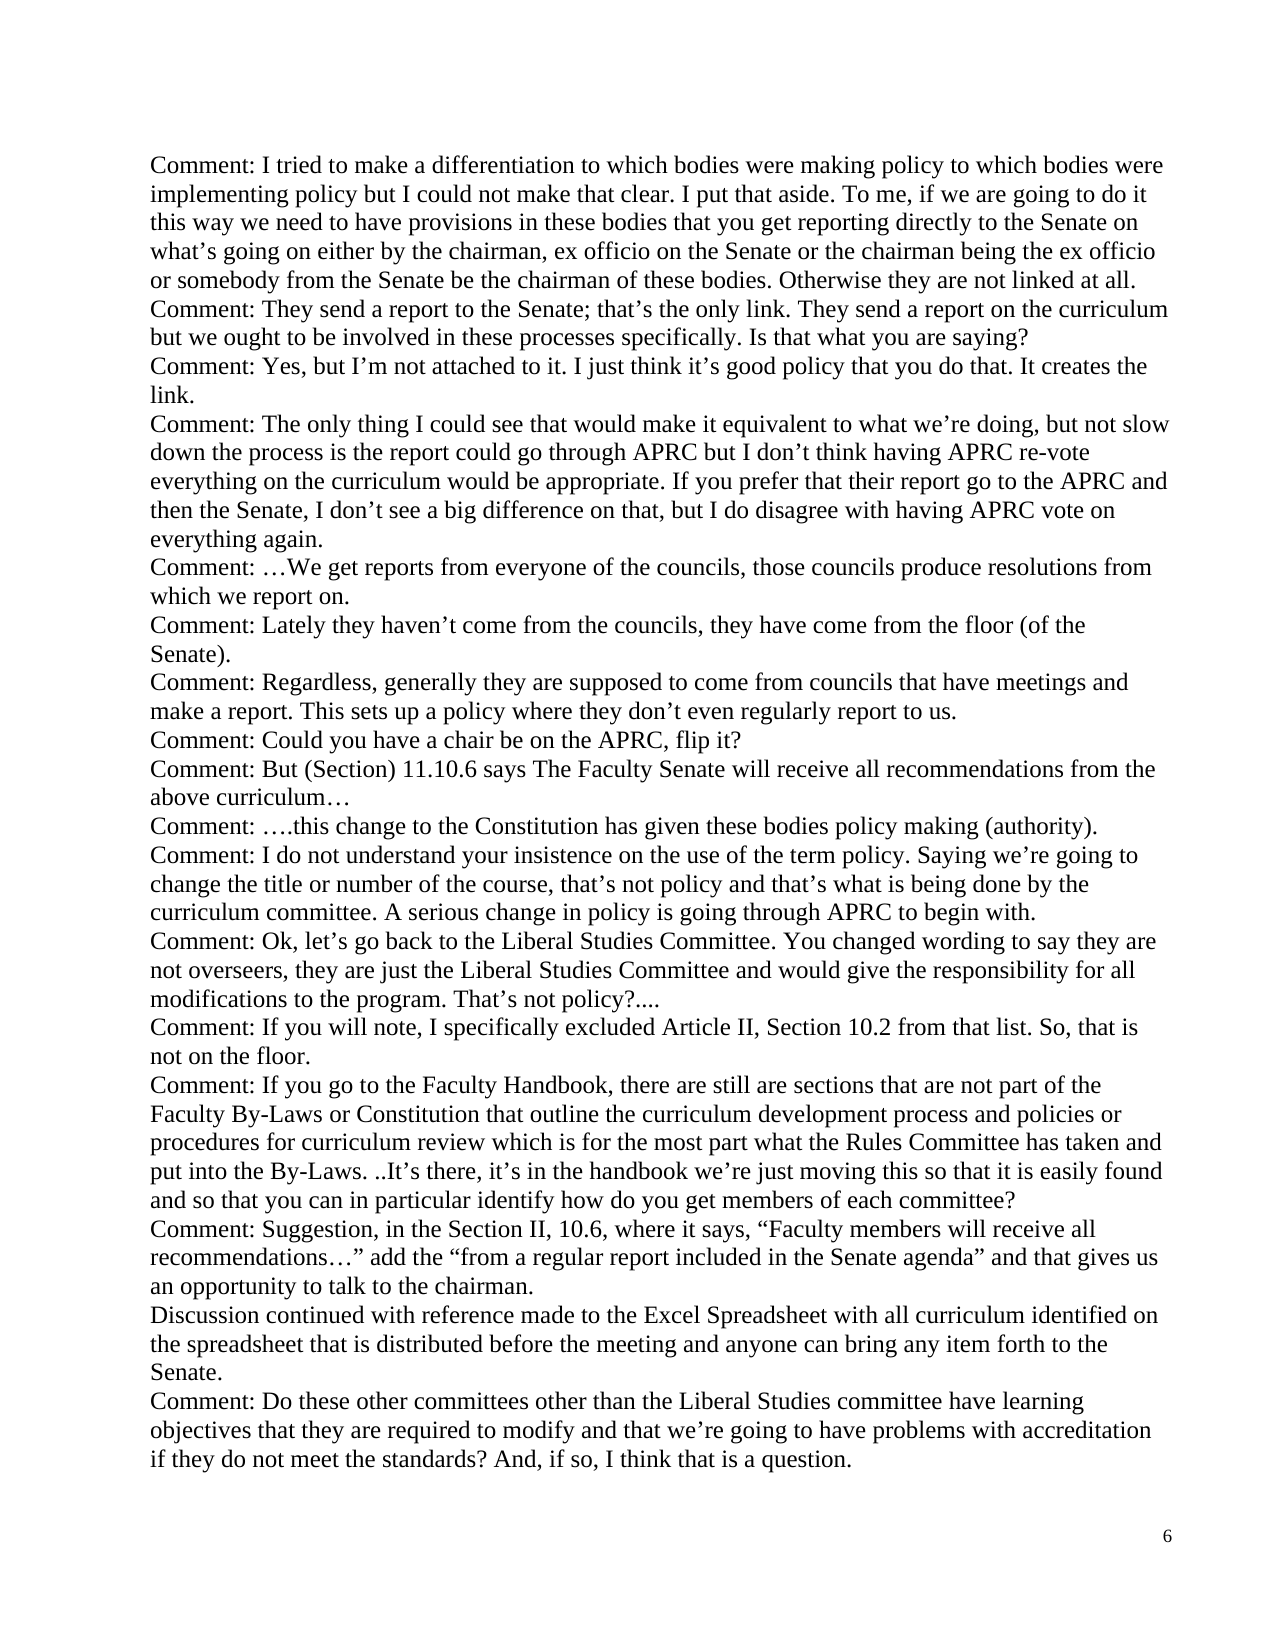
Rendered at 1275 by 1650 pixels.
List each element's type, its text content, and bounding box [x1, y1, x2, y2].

text Comment: …We get reports from everyone of the councils, those councils produce resolutions from which we report on. [150, 552, 1172, 610]
text Comment: Lately they haven’t come from the councils, they have come from the floor (of the Senate). [150, 610, 1172, 667]
text Comment: ….this change to the Constitution has given these bodies policy making (authority). [150, 811, 1172, 840]
text Comment: Regardless, generally they are supposed to come from councils that have meetings and make a report. This sets up a policy where they don’t even regularly report to us. [150, 667, 1172, 725]
text Comment: Could you have a chair be on the APRC, flip it? [150, 725, 1172, 754]
text Comment: Do these other committees other than the Liberal Studies committee have learning objectives that they are required to modify and that we’re going to have problems with accreditation if they do not meet the standards? And, if so, I think that is a question. [150, 1386, 1172, 1472]
text Comment: I tried to make a differentiation to which bodies were making policy to which bodies were implementing policy but I could not make that clear. I put that aside. To me, if we are going to do it this way we need to have provisions in these bodies that you get reporting directly to the Senate on what’s going on either by the chairman, ex officio on the Senate or the chairman being the ex officio or somebody from the Senate be the chairman of these bodies. Otherwise they are not linked at all. [150, 150, 1172, 294]
text Comment: But (Section) 11.10.6 says The Faculty Senate will receive all recommendations from the above curriculum… [150, 754, 1172, 811]
text Discussion continued with reference made to the Excel Spreadsheet with all curriculum identified on the spreadsheet that is distributed before the meeting and anyone can bring any item forth to the Senate. [150, 1300, 1172, 1386]
text Comment: The only thing I could see that would make it equivalent to what we’re doing, but not slow down the process is the report could go through APRC but I don’t think having APRC re-vote everything on the curriculum would be appropriate. If you prefer that their report go to the APRC and then the Senate, I don’t see a big difference on that, but I do disagree with having APRC vote on everything again. [150, 409, 1172, 552]
text Comment: I do not understand your insistence on the use of the term policy. Saying we’re going to change the title or number of the course, that’s not policy and that’s what is being done by the curriculum committee. A serious change in policy is going through APRC to begin with. [150, 840, 1172, 926]
text Comment: If you will note, I specifically excluded Article II, Section 10.2 from that list. So, that is not on the floor. [150, 1012, 1172, 1070]
text Comment: Yes, but I’m not attached to it. I just think it’s good policy that you do that. It creates the link. [150, 351, 1172, 409]
text Comment: Ok, let’s go back to the Liberal Studies Committee. You changed wording to say they are not overseers, they are just the Liberal Studies Committee and would give the responsibility for all modifications to the program. That’s not policy?.... [150, 926, 1172, 1012]
text Comment: They send a report to the Senate; that’s the only link. They send a report on the curriculum but we ought to be involved in these processes specifically. Is that what you are saying? [150, 294, 1172, 351]
text Comment: Suggestion, in the Section II, 10.6, where it says, “Faculty members will receive all recommendations…” add the “from a regular report included in the Senate agenda” and that gives us an opportunity to talk to the chairman. [150, 1214, 1172, 1300]
text Comment: If you go to the Faculty Handbook, there are still are sections that are not part of the Faculty By-Laws or Constitution that outline the curriculum development process and policies or procedures for curriculum review which is for the most part what the Rules Committee has taken and put into the By-Laws. ..It’s there, it’s in the handbook we’re just moving this so that it is easily found and so that you can in particular identify how do you get members of each committee? [150, 1070, 1172, 1214]
